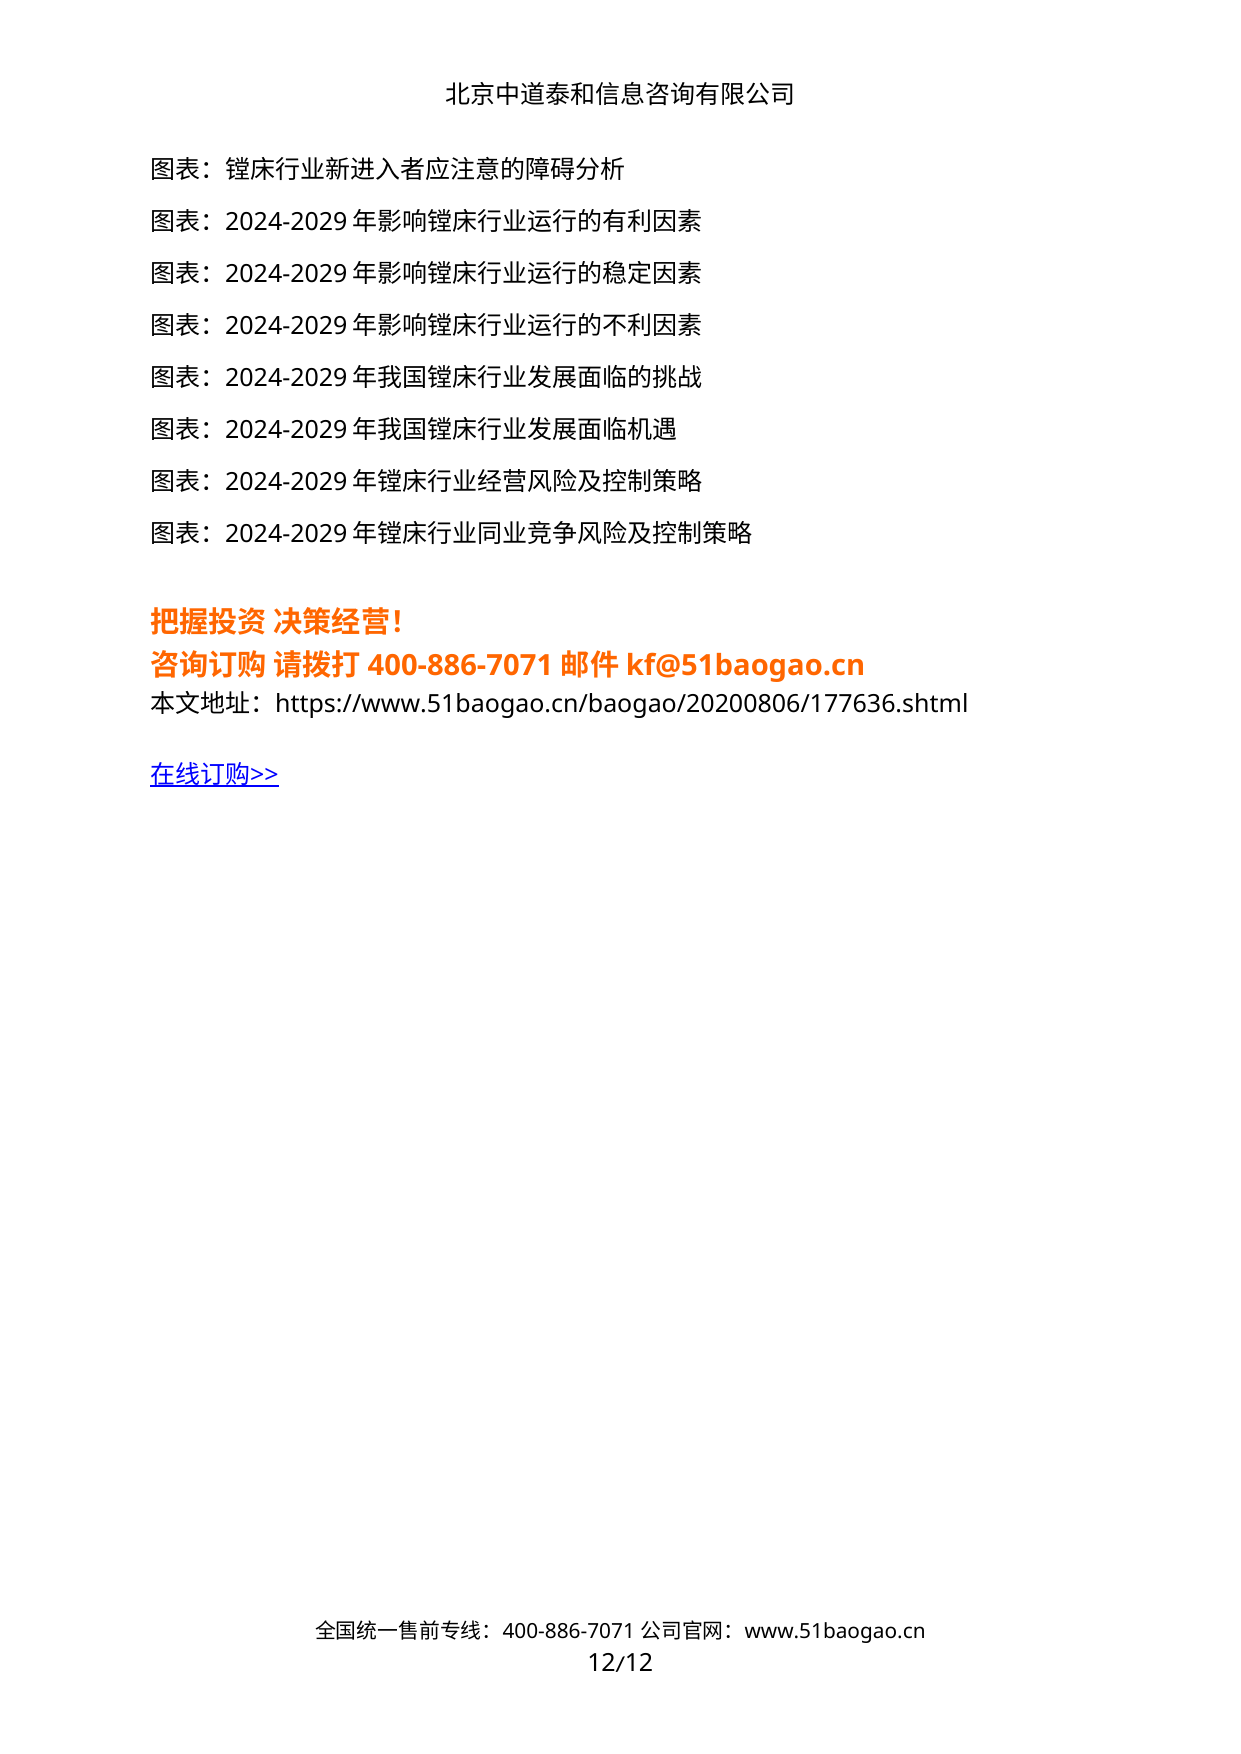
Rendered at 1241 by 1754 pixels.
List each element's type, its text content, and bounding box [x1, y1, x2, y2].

text 图表：镗床行业新进入者应注意的障碍分析 [150, 150, 1090, 186]
text 图表：2024-2029年我国镗床行业发展面临机遇 [150, 409, 1090, 446]
text 图表：2024-2029年我国镗床行业发展面临的挑战 [150, 357, 1090, 394]
text 图表：2024-2029年镗床行业同业竞争风险及控制策略 [150, 513, 1090, 549]
text 图表：2024-2029年镗床行业经营风险及控制策略 [150, 461, 1090, 497]
text 在线订购>> [150, 720, 1090, 790]
text 图表：2024-2029年影响镗床行业运行的稳定因素 [150, 254, 1090, 290]
text 图表：2024-2029年影响镗床行业运行的有利因素 [150, 202, 1090, 238]
text 图表：2024-2029年影响镗床行业运行的不利因素 [150, 306, 1090, 342]
text 把握投资 决策经营！咨询订购 请拨打 400-886-7071 邮件 kf@51baogao.cn本文地址：https://www.51baogao.cn/baogao/20200806/177636.shtml [150, 565, 1090, 720]
